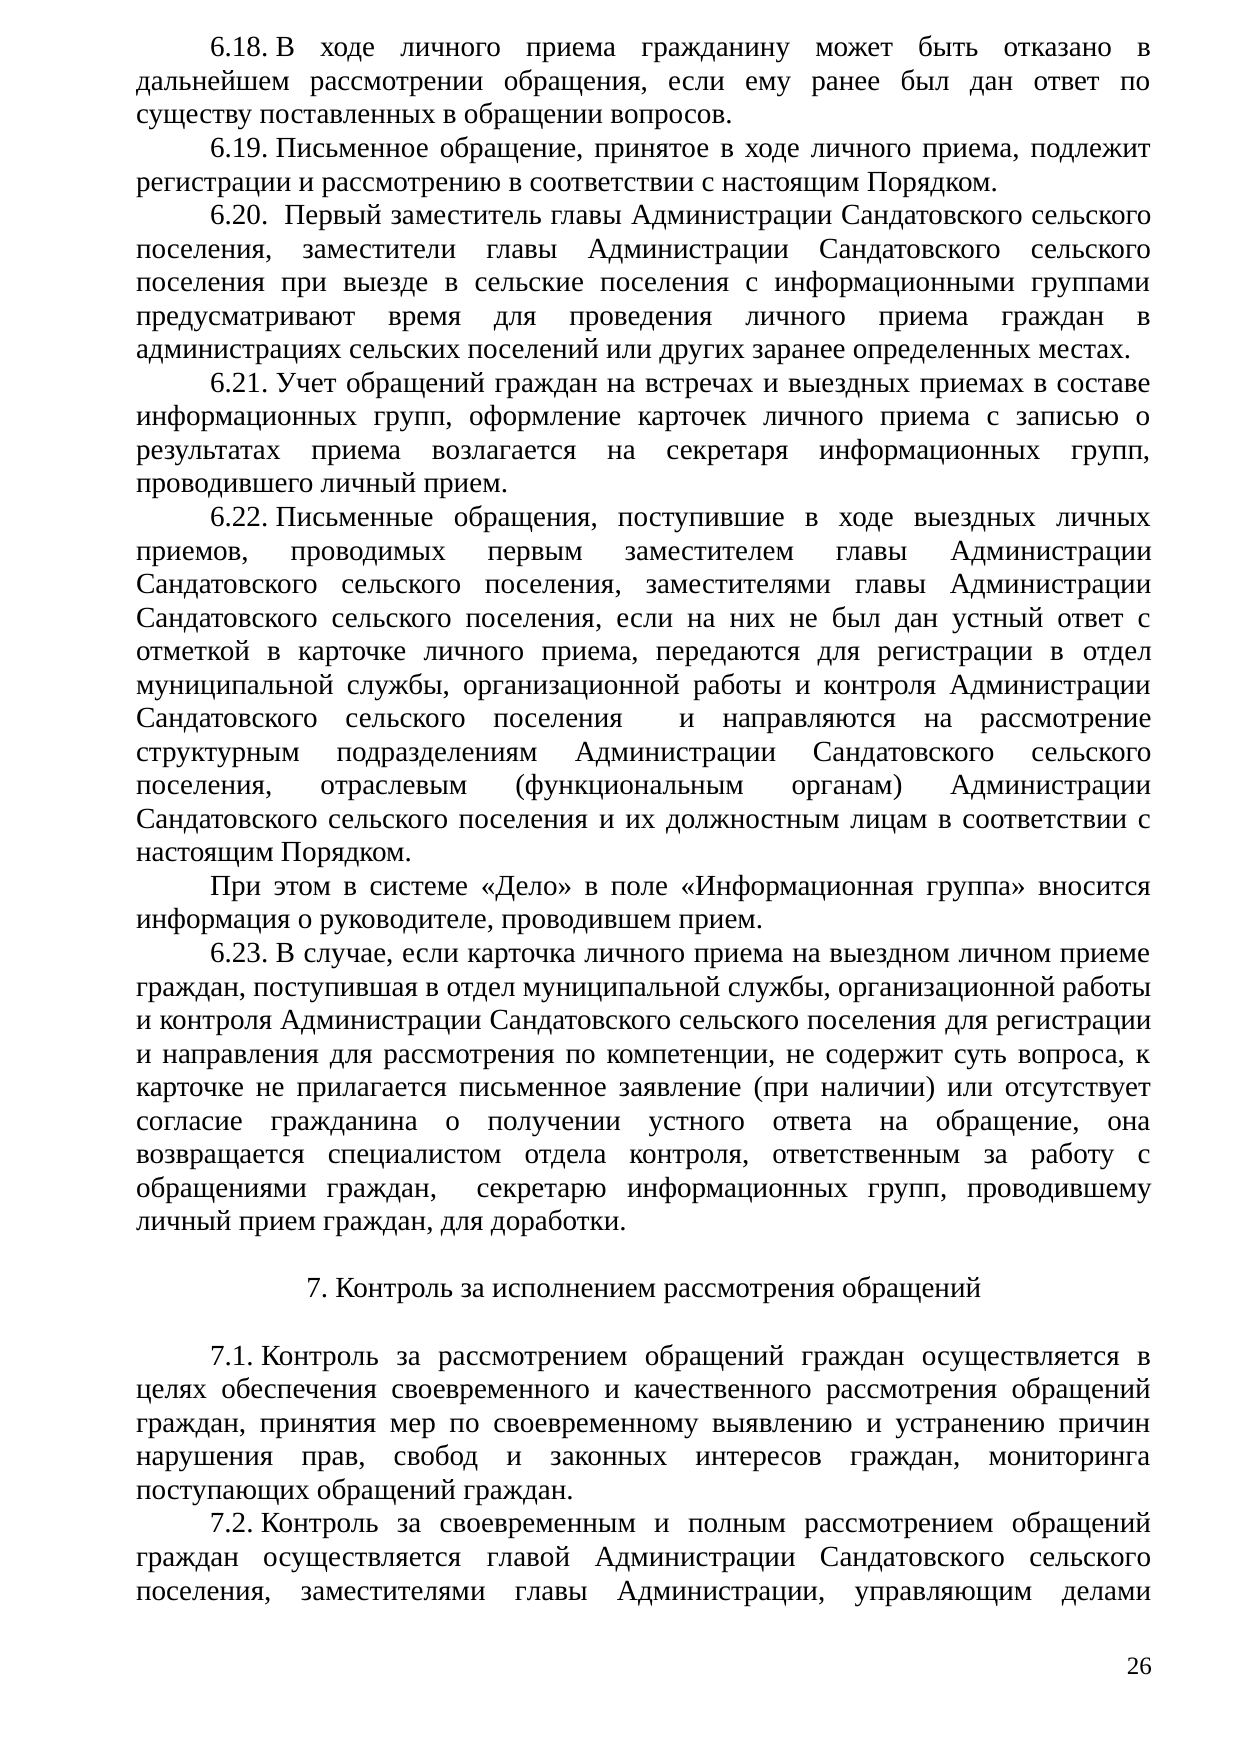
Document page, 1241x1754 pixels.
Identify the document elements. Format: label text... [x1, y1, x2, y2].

text 6.23. В случае, если карточка личного приема на выездном личном приеме граждан, поступившая в отдел муниципальной службы, организационной работы и контроля Администрации Сандатовского сельского поселения для регистрации и направления для рассмотрения по компетенции, не содержит суть вопроса, к карточке не прилагается письменное заявление (при наличии) или отсутствует согласие гражданина о получении устного ответа на обращение, она возвращается специалистом отдела контроля, ответственным за работу с обращениями граждан, секретарю информационных групп, проводившему личный прием граждан, для доработки. [136, 935, 1152, 1237]
text 6.18. В ходе личного приема гражданину может быть отказано в дальнейшем рассмотрении обращения, если ему ранее был дан ответ по существу поставленных в обращении вопросов. [136, 29, 1152, 130]
text 7.1. Контроль за рассмотрением обращений граждан осуществляется в целях обеспечения своевременного и качественного рассмотрения обращений граждан, принятия мер по своевременному выявлению и устранению причин нарушения прав, свобод и законных интересов граждан, мониторинга поступающих обращений граждан. [136, 1338, 1152, 1505]
text 7. Контроль за исполнением рассмотрения обращений [136, 1271, 1152, 1304]
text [136, 1505, 1152, 1606]
text 6.22. Письменные обращения, поступившие в ходе выездных личных приемов, проводимых первым заместителем главы Администрации Сандатовского сельского поселения, заместителями главы Администрации Сандатовского сельского поселения, если на них не был дан устный ответ с отметкой в карточке личного приема, передаются для регистрации в отдел муниципальной службы, организационной работы и контроля Администрации Сандатовского сельского поселения и направляются на рассмотрение структурным подразделениям Администрации Сандатовского сельского поселения, отраслевым (функциональным органам) Администрации Сандатовского сельского поселения и их должностным лицам в соответствии с настоящим Порядком. [136, 499, 1152, 868]
text При этом в системе «Дело» в поле «Информационная группа» вносится информация о руководителе, проводившем прием. [136, 868, 1152, 935]
text 6.20. Первый заместитель главы Администрации Сандатовского сельского поселения, заместители главы Администрации Сандатовского сельского поселения при выезде в сельские поселения с информационными группами предусматривают время для проведения личного приема граждан в администрациях сельских поселений или других заранее определенных местах. [136, 197, 1152, 365]
text 6.21. Учет обращений граждан на встречах и выездных приемах в составе информационных групп, оформление карточек личного приема с записью о результатах приема возлагается на секретаря информационных групп, проводившего личный прием. [136, 365, 1152, 499]
text 6.19. Письменное обращение, принятое в ходе личного приема, подлежит регистрации и рассмотрению в соответствии с настоящим Порядком. [136, 130, 1152, 197]
